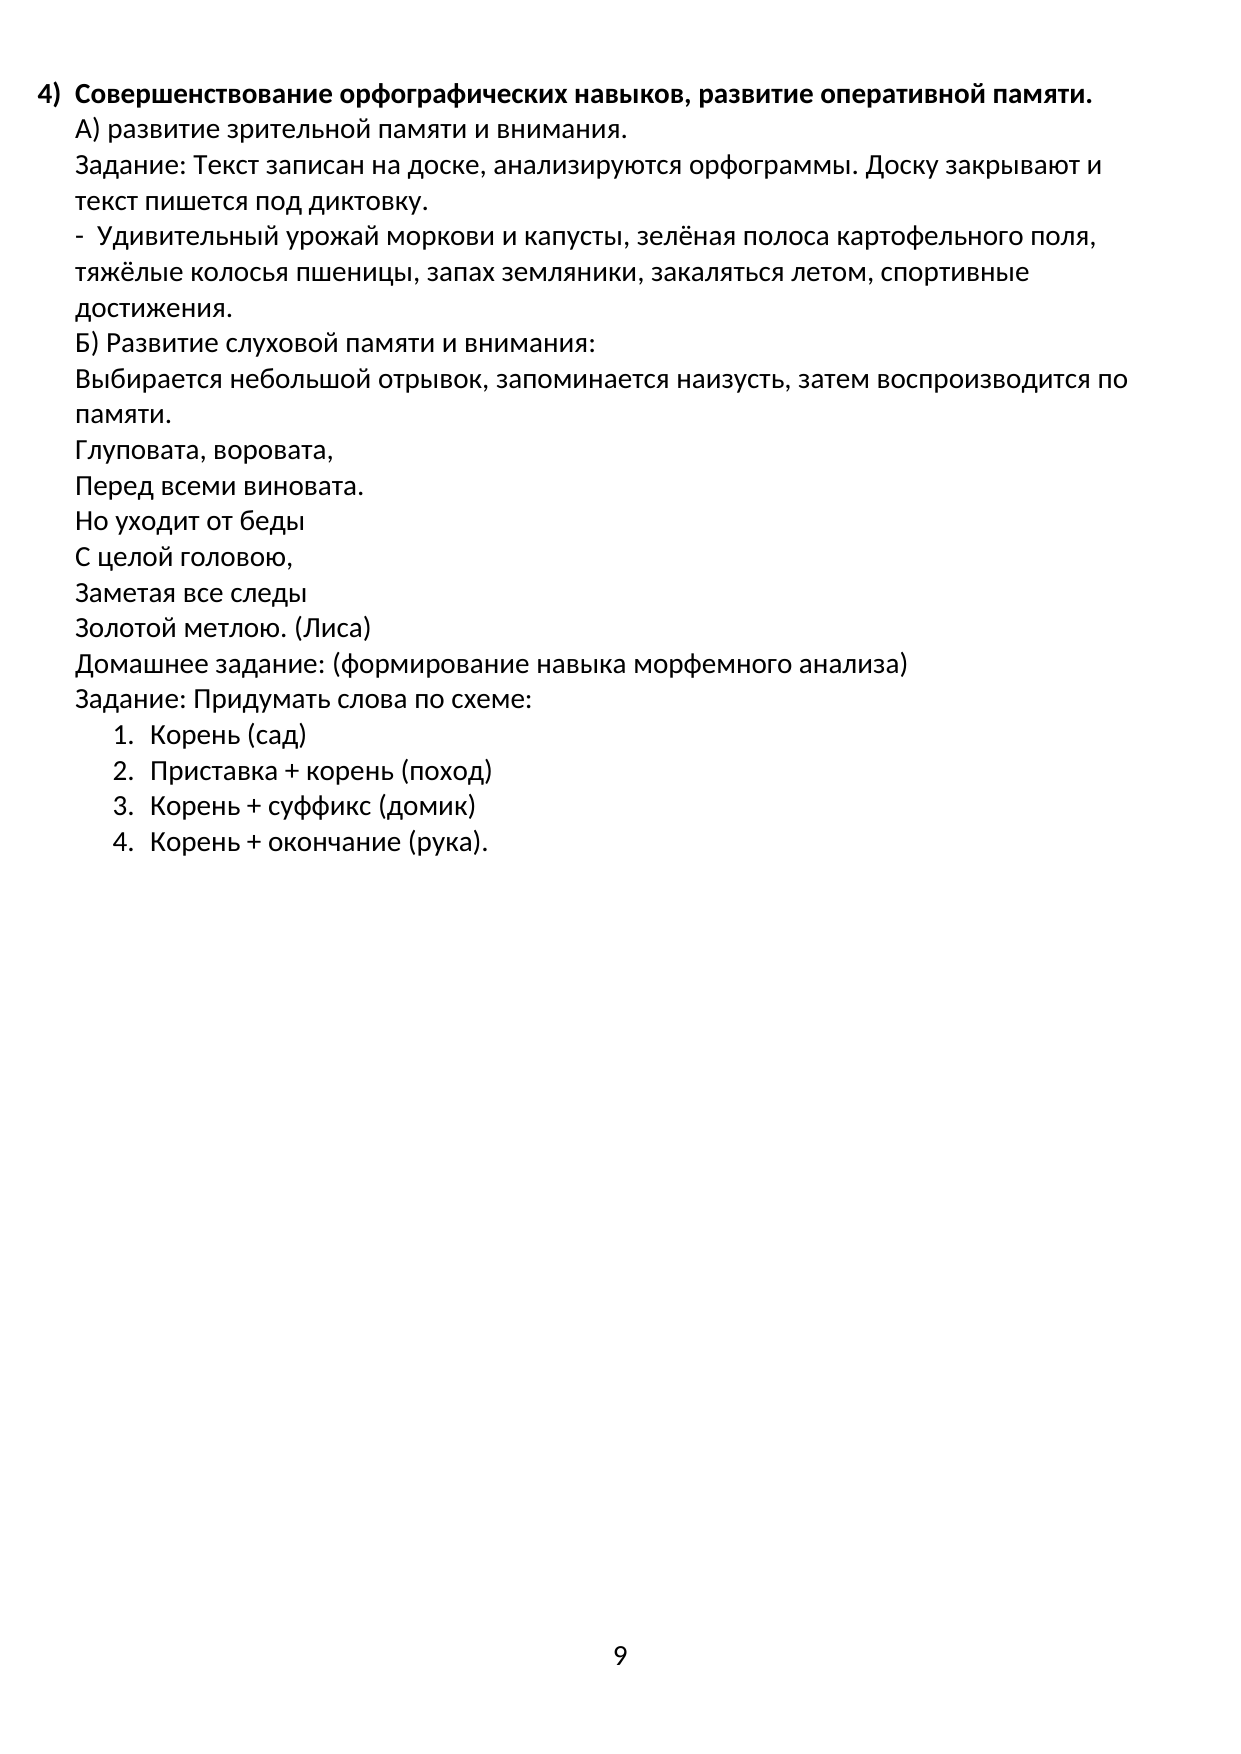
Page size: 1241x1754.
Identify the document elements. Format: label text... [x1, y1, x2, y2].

list Золотой метлою. (Лиса) [75, 609, 1165, 645]
list Домашнее задание: (формирование навыка морфемного анализа) [75, 645, 1165, 681]
list Но уходит от беды [75, 502, 1165, 538]
list Задание: Текст записан на доске, анализируются орфограммы. Доску закрывают и текст пишется под диктовку. [75, 146, 1165, 217]
list - Удивительный урожай моркови и капусты, зелёная полоса картофельного поля, тяжёлые колосья пшеницы, запах земляники, закаляться летом, спортивные достижения. [75, 217, 1165, 324]
list Перед всеми виновата. [75, 467, 1165, 502]
list Корень (сад) [112, 716, 1165, 752]
list Заметая все следы [75, 574, 1165, 609]
list Выбирается небольшой отрывок, запоминается наизусть, затем воспроизводится по памяти. [75, 360, 1165, 431]
list А) развитие зрительной памяти и внимания. [75, 111, 1165, 146]
list Задание: Придумать слова по схеме: [75, 681, 1165, 716]
text 9 [75, 1637, 1165, 1672]
list Корень + суффикс (домик) [112, 787, 1165, 823]
list Совершенствование орфографических навыков, развитие оперативной памяти. [37, 75, 1165, 111]
list Корень + окончание (рука). [112, 823, 1165, 859]
list Приставка + корень (поход) [112, 752, 1165, 787]
list Глуповата, воровата, [75, 431, 1165, 467]
list С целой головою, [75, 538, 1165, 574]
list Б) Развитие слуховой памяти и внимания: [75, 324, 1165, 360]
